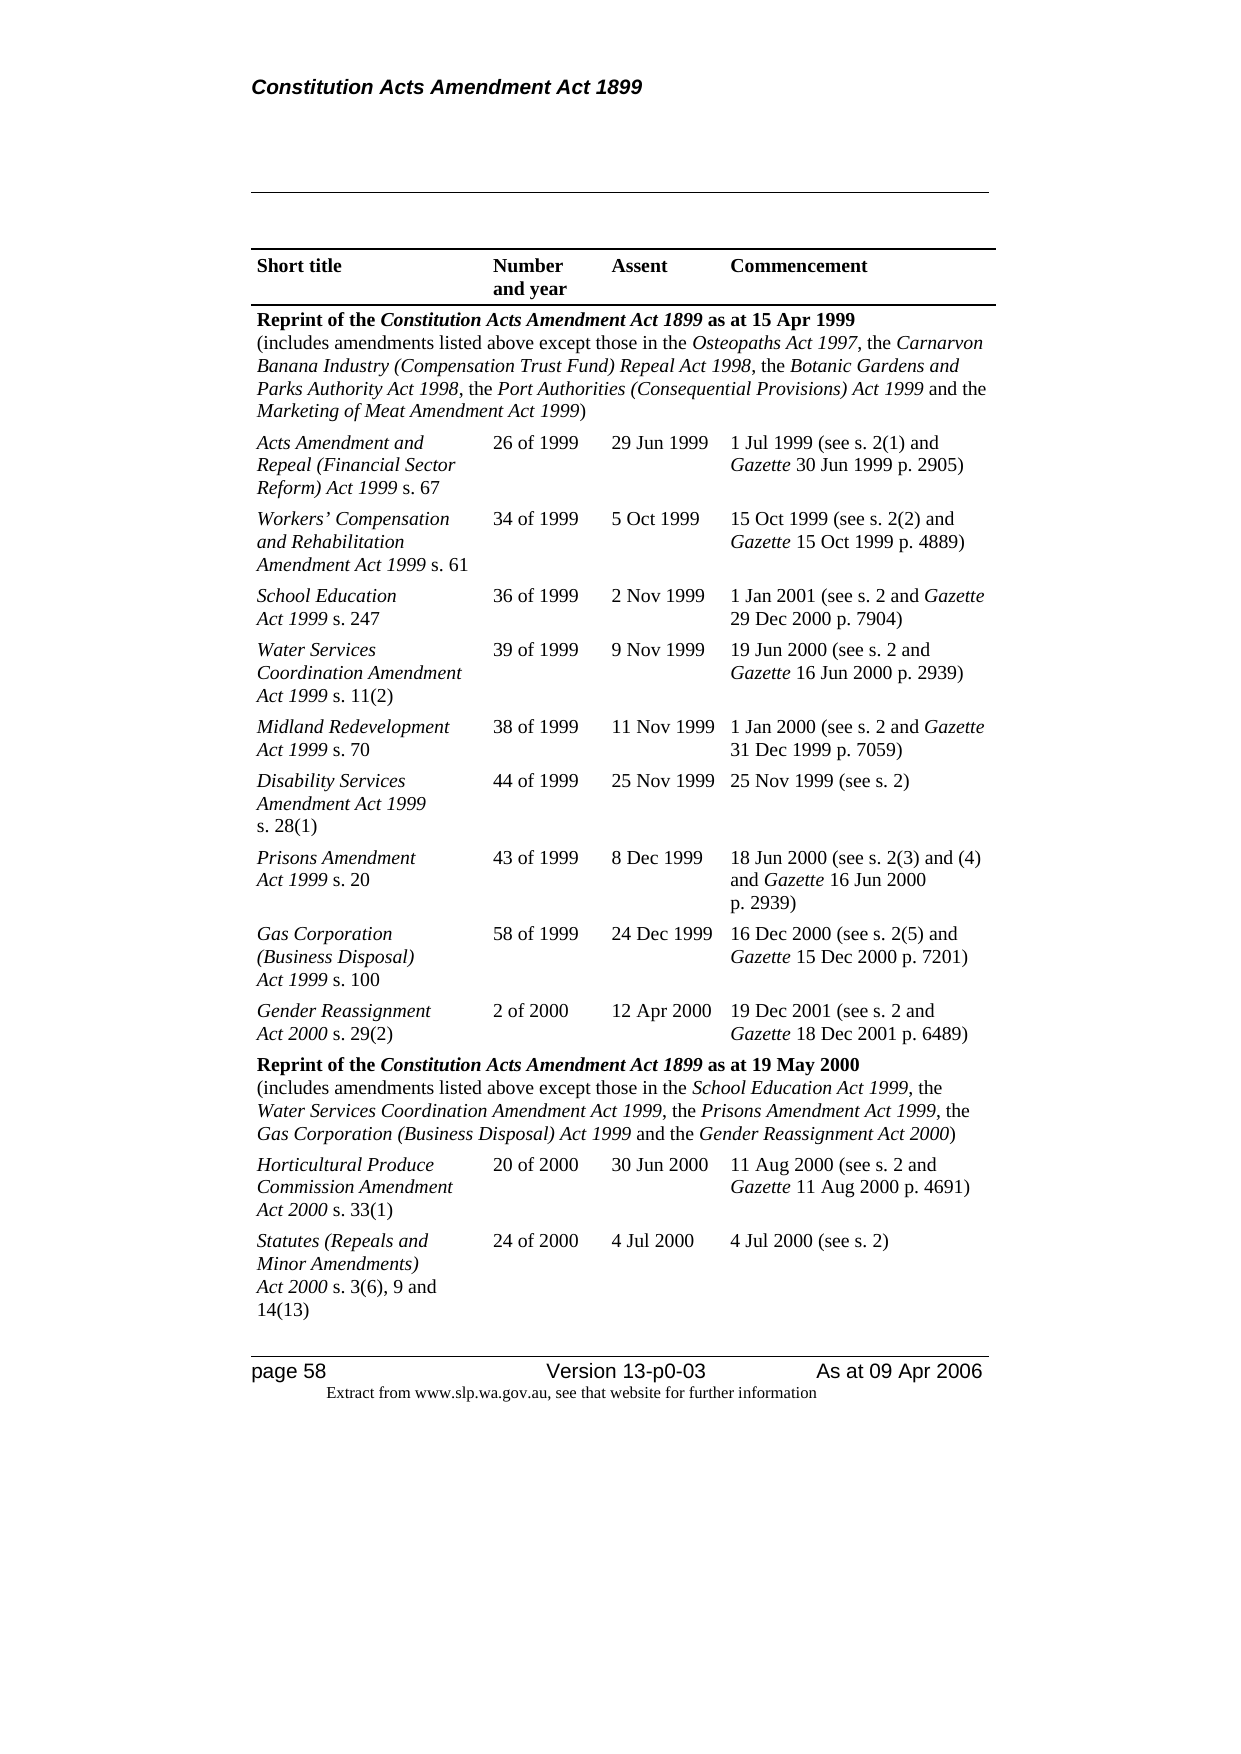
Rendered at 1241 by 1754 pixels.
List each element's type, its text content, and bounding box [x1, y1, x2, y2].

table_cell 15 Oct 1999 (see s. 2(2) and Gazette 15 Oct 1999 p. 4889) [724, 503, 996, 580]
table_cell School Education Act 1999 s. 247 [251, 580, 487, 634]
table_cell 12 Apr 2000 [606, 995, 724, 1049]
table_cell 36 of 1999 [487, 580, 606, 634]
table_cell 43 of 1999 [487, 841, 606, 918]
table_cell 58 of 1999 [487, 918, 606, 995]
table_cell 34 of 1999 [487, 503, 606, 580]
table_cell 16 Dec 2000 (see s. 2(5) and Gazette 15 Dec 2000 p. 7201) [724, 918, 996, 995]
table_cell 11 Aug 2000 (see s. 2 and Gazette 11 Aug 2000 p. 4691) [724, 1149, 996, 1225]
table_cell Water Services Coordination Amendment Act 1999 s. 11(2) [251, 634, 487, 711]
table_cell 8 Dec 1999 [606, 841, 724, 918]
table_cell 44 of 1999 [487, 765, 606, 841]
table_cell Gas Corporation (Business Disposal) Act 1999 s. 100 [251, 918, 487, 995]
table_cell 4 Jul 2000 [606, 1225, 724, 1325]
table_cell Midland Redevelopment Act 1999 s. 70 [251, 711, 487, 765]
table_cell Prisons Amendment Act 1999 s. 20 [251, 841, 487, 918]
table_header Short title [251, 250, 487, 304]
table_cell 24 Dec 1999 [606, 918, 724, 995]
table_cell Reprint of the Constitution Acts Amendment Act 1899 as at 15 Apr 1999 (includes amendments listed above except those in the Osteopaths Act 1997, the Carnarvon Banana Industry (Compensation Trust Fund) Repeal Act 1998, the Botanic Gardens and Parks Authority Act 1998, the Port Authorities (Consequential Provisions) Act 1999 and the Marketing of Meat Amendment Act 1999) [251, 306, 996, 426]
table_cell 1 Jul 1999 (see s. 2(1) and Gazette 30 Jun 1999 p. 2905) [724, 426, 996, 503]
table_header Assent [606, 250, 724, 304]
table_cell 1 Jan 2000 (see s. 2 and Gazette 31 Dec 1999 p. 7059) [724, 711, 996, 765]
table_cell 25 Nov 1999 (see s. 2) [724, 765, 996, 841]
table_cell 11 Nov 1999 [606, 711, 724, 765]
table_cell Statutes (Repeals and Minor Amendments) Act 2000 s. 3(6), 9 and 14(13) [251, 1225, 487, 1325]
table_cell 18 Jun 2000 (see s. 2(3) and (4) and Gazette 16 Jun 2000 p. 2939) [724, 841, 996, 918]
table_cell Reprint of the Constitution Acts Amendment Act 1899 as at 19 May 2000 (includes amendments listed above except those in the School Education Act 1999, the Water Services Coordination Amendment Act 1999, the Prisons Amendment Act 1999, the Gas Corporation (Business Disposal) Act 1999 and the Gender Reassignment Act 2000) [251, 1049, 996, 1148]
table_cell 2 Nov 1999 [606, 580, 724, 634]
table_cell Workers’ Compensation and Rehabilitation Amendment Act 1999 s. 61 [251, 503, 487, 580]
table_cell 19 Dec 2001 (see s. 2 and Gazette 18 Dec 2001 p. 6489) [724, 995, 996, 1049]
table_cell 25 Nov 1999 [606, 765, 724, 841]
table_header Number and year [487, 250, 606, 304]
table_cell Acts Amendment and Repeal (Financial Sector Reform) Act 1999 s. 67 [251, 426, 487, 503]
table_header Commencement [724, 250, 996, 304]
table_cell 4 Jul 2000 (see s. 2) [724, 1225, 996, 1325]
table_cell Disability Services Amendment Act 1999 s. 28(1) [251, 765, 487, 841]
table_cell Horticultural Produce Commission Amendment Act 2000 s. 33(1) [251, 1149, 487, 1225]
table_cell 30 Jun 2000 [606, 1149, 724, 1225]
table_cell 38 of 1999 [487, 711, 606, 765]
table_cell 26 of 1999 [487, 426, 606, 503]
table_cell 19 Jun 2000 (see s. 2 and Gazette 16 Jun 2000 p. 2939) [724, 634, 996, 711]
table_cell 1 Jan 2001 (see s. 2 and Gazette 29 Dec 2000 p. 7904) [724, 580, 996, 634]
table_cell 5 Oct 1999 [606, 503, 724, 580]
table_cell 29 Jun 1999 [606, 426, 724, 503]
table_cell 20 of 2000 [487, 1149, 606, 1225]
table_cell 24 of 2000 [487, 1225, 606, 1325]
table_cell 2 of 2000 [487, 995, 606, 1049]
table_cell 39 of 1999 [487, 634, 606, 711]
table_cell 9 Nov 1999 [606, 634, 724, 711]
table_cell Gender Reassignment Act 2000 s. 29(2) [251, 995, 487, 1049]
